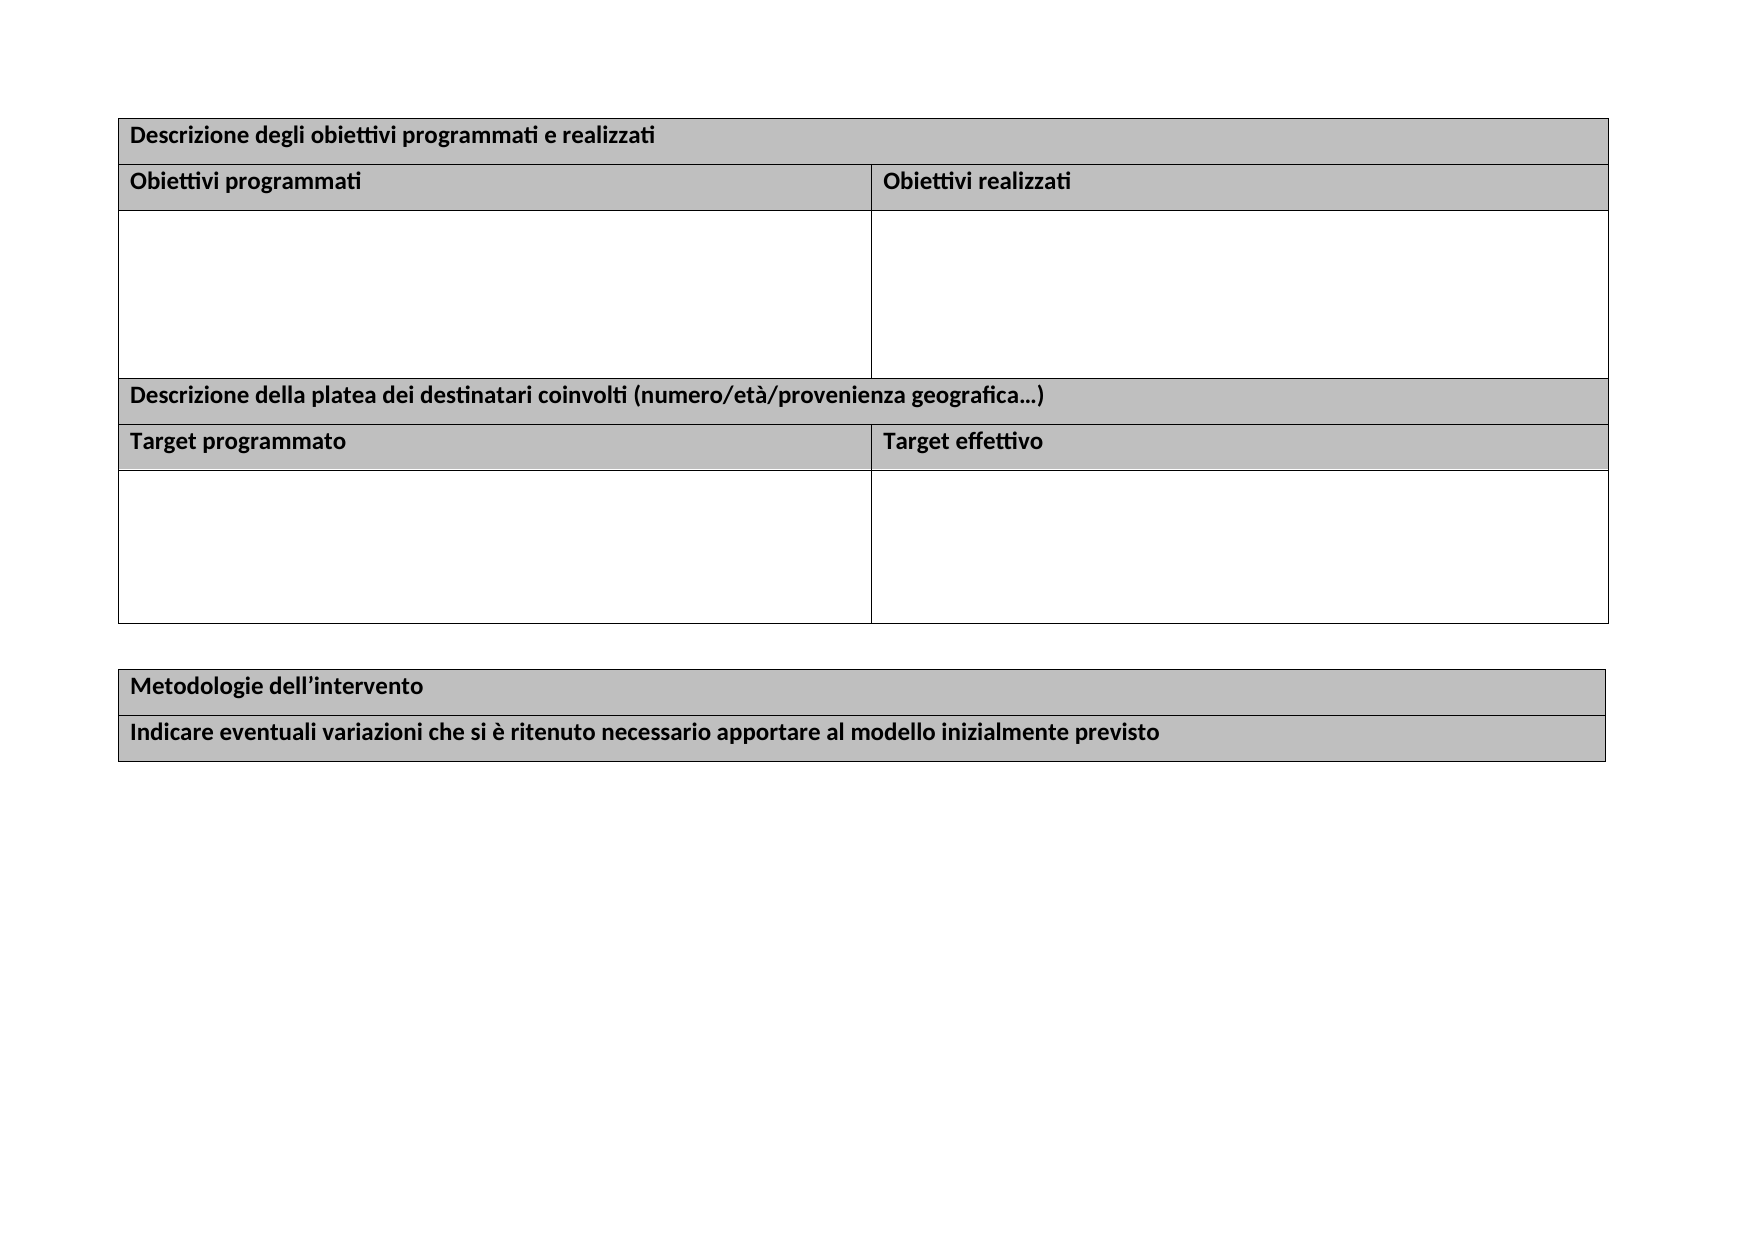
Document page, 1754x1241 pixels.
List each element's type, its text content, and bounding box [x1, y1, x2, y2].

table_header Metodologie dell’intervento [119, 670, 1605, 715]
table_cell [872, 471, 1608, 622]
table_cell [119, 471, 871, 622]
table_cell Target effettivo [872, 425, 1608, 469]
table_cell Obiettivi realizzati [872, 165, 1608, 210]
table_cell Target programmato [119, 425, 871, 469]
table_cell [872, 211, 1608, 378]
table_cell Indicare eventuali variazioni che si è ritenuto necessario apportare al modello inizialmente previsto [119, 716, 1605, 761]
table_cell Descrizione della platea dei destinatari coinvolti (numero/età/provenienza geografica…) [119, 379, 1608, 424]
table_cell [119, 211, 871, 378]
table_cell Obiettivi programmati [119, 165, 871, 210]
table_header Descrizione degli obiettivi programmati e realizzati [119, 119, 1608, 164]
